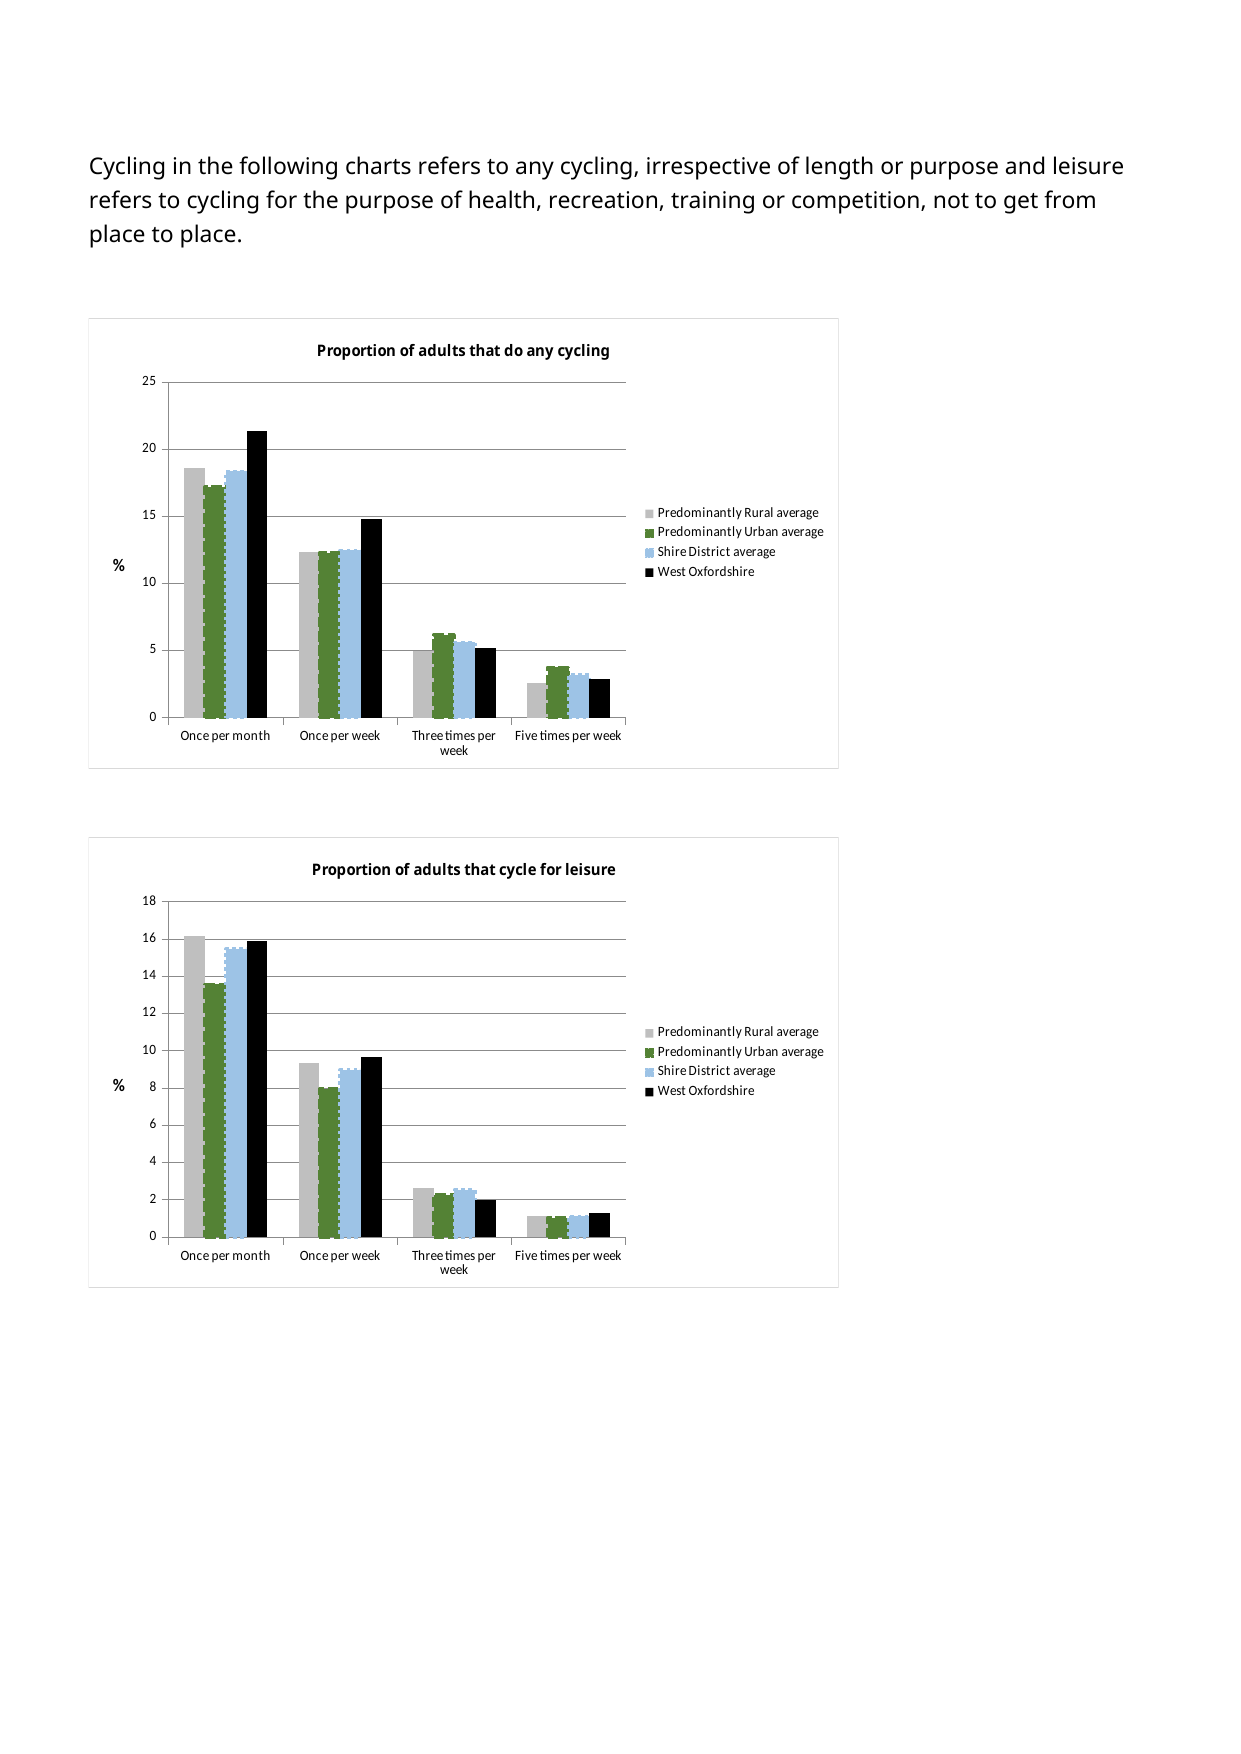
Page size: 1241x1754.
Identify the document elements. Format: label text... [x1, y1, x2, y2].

text Cycling in the following charts refers to any cycling, irrespective of length or purpose and leisure refers to cycling for the purpose of health, recreation, training or competition, not to get from place to place. [89, 150, 1152, 249]
